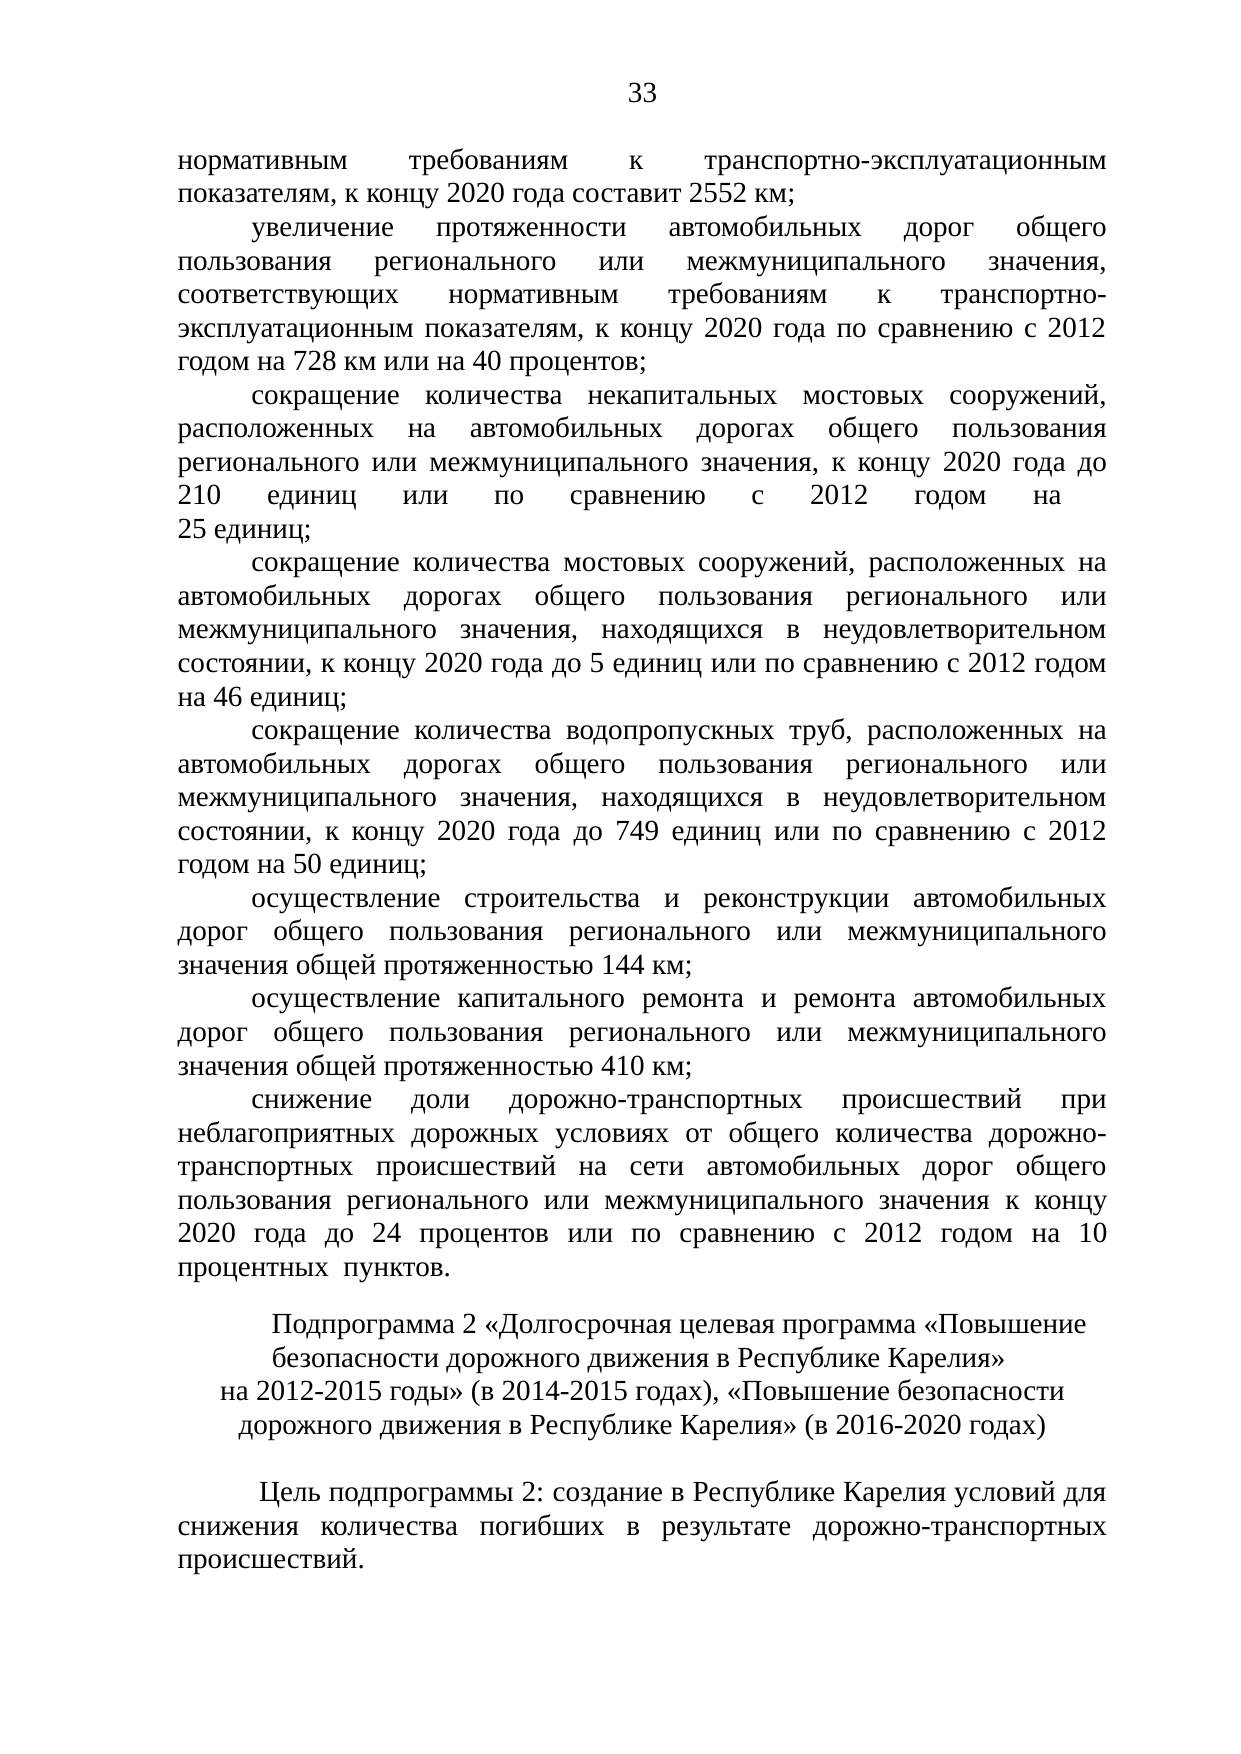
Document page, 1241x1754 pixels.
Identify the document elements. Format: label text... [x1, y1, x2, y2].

text осуществление капитального ремонта и ремонта автомобильных дорог общего пользования регионального или межмуниципального значения общей протяженностью 410 км; [177, 981, 1107, 1081]
text сокращение количества водопропускных труб, расположенных на автомобильных дорогах общего пользования регионального или межмуниципального значения, находящихся в неудовлетворительном состоянии, к концу 2020 года до 749 единиц или по сравнению с 2012 годом на 50 единиц; [177, 712, 1107, 880]
text увеличение протяженности автомобильных дорог общего пользования регионального или межмуниципального значения, соответствующих нормативным требованиям к транспортно-эксплуатационным показателям, к концу 2020 года по сравнению с 2012 годом на 728 км или на 40 процентов; [177, 209, 1107, 377]
text сокращение количества некапитальных мостовых сооружений, расположенных на автомобильных дорогах общего пользования регионального или межмуниципального значения, к концу 2020 года до 210 единиц или по сравнению с 2012 годом на 25 единиц; [177, 377, 1107, 544]
text сокращение количества мостовых сооружений, расположенных на автомобильных дорогах общего пользования регионального или межмуниципального значения, находящихся в неудовлетворительном состоянии, к концу 2020 года до 5 единиц или по сравнению с 2012 годом на 46 единиц; [177, 544, 1107, 712]
text Цель подпрограммы 2: создание в Республике Карелия условий для снижения количества погибших в результате дорожно-транспортных происшествий. [177, 1474, 1107, 1575]
text осуществление строительства и реконструкции автомобильных дорог общего пользования регионального или межмуниципального значения общей протяженностью 144 км; [177, 880, 1107, 981]
text Подпрограмма 2 «Долгосрочная целевая программа «Повышение безопасности дорожного движения в Республике Карелия» на 2012-2015 годы» (в 2014-2015 годах), «Повышение безопасности дорожного движения в Республике Карелия» (в 2016-2020 годах) [177, 1306, 1107, 1441]
text снижение доли дорожно-транспортных происшествий при неблагоприятных дорожных условиях от общего количества дорожно-транспортных происшествий на сети автомобильных дорог общего пользования регионального или межмуниципального значения к концу 2020 года до 24 процентов или по сравнению с 2012 годом на 10 процентных пунктов. [177, 1081, 1107, 1282]
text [177, 142, 1107, 209]
